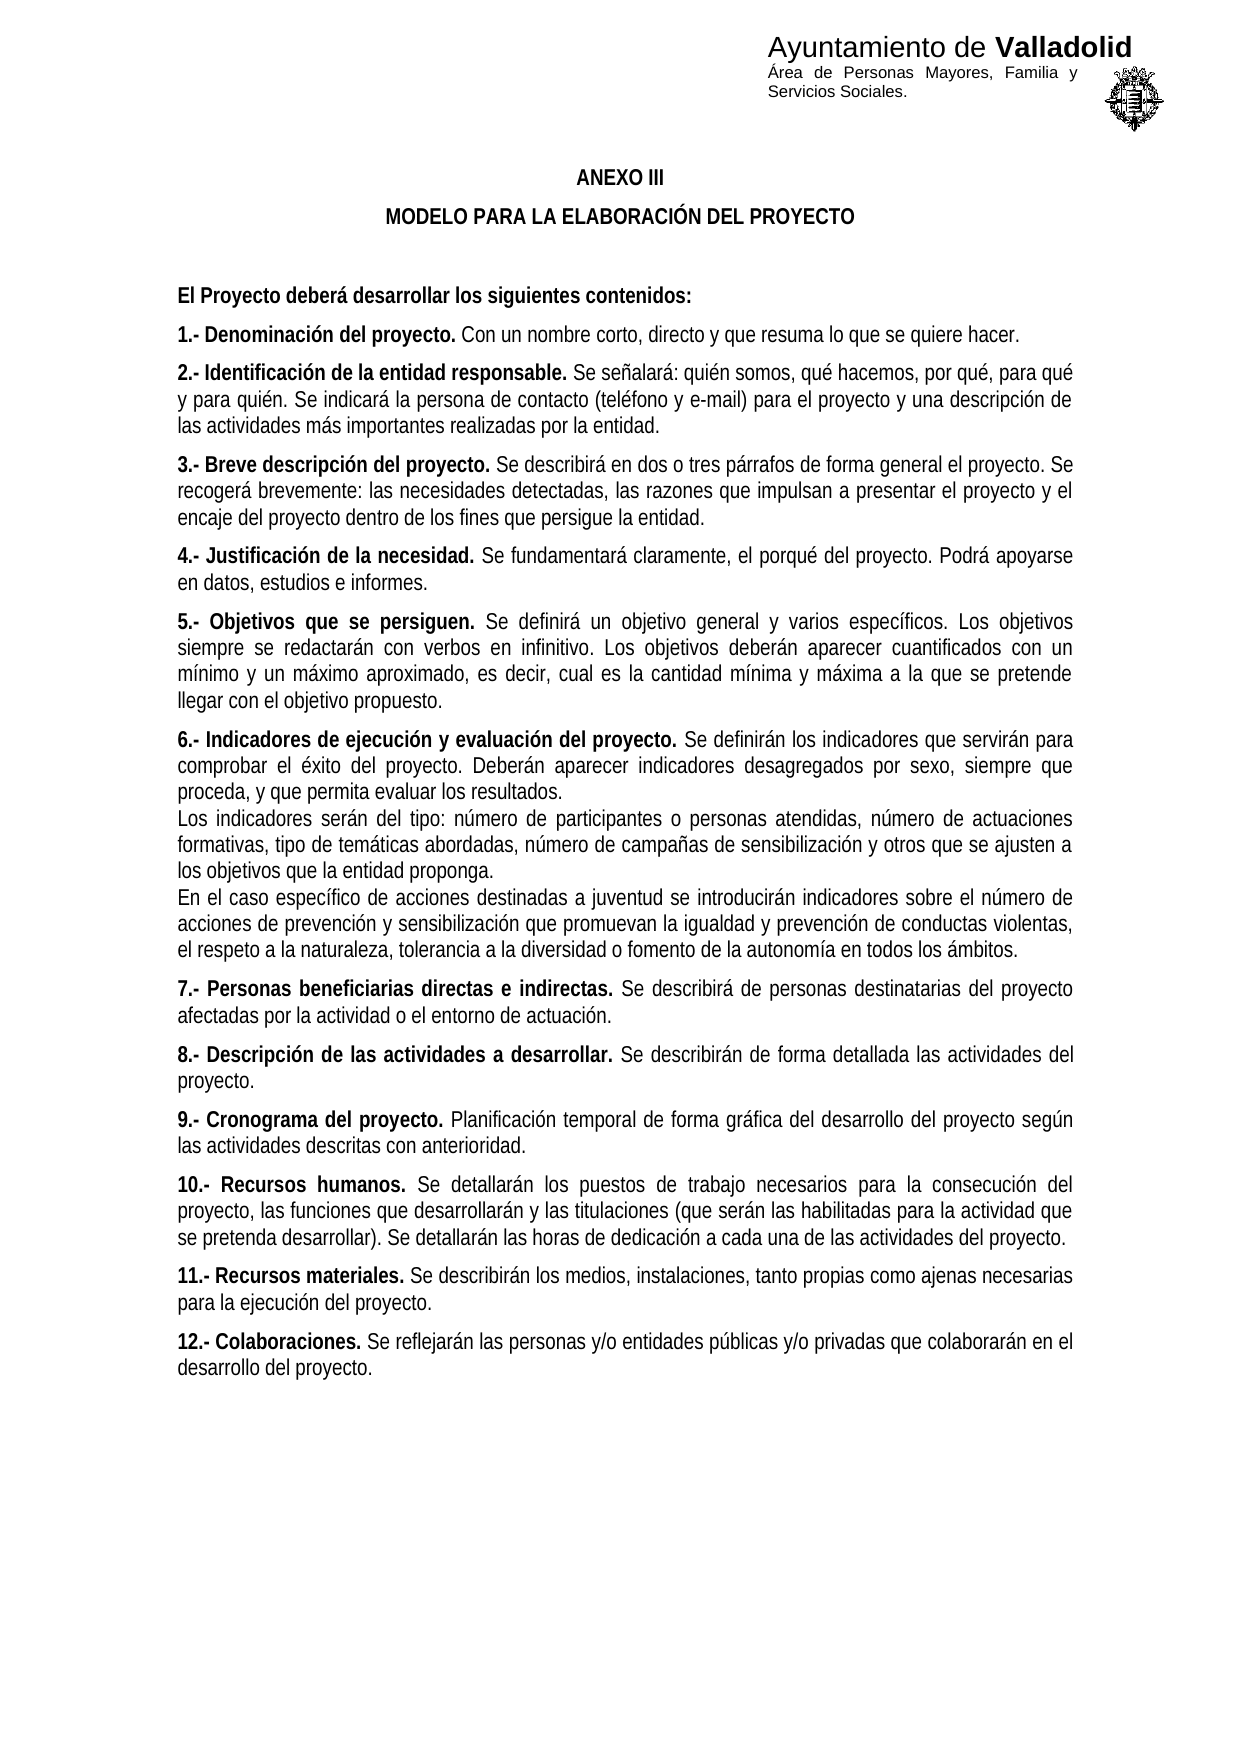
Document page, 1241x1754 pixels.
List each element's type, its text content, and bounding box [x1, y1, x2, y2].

text 6.- Indicadores de ejecución y evaluación del proyecto. Se definirán los indicadores que servirán para comprobar el éxito del proyecto. Deberán aparecer indicadores desagregados por sexo, siempre que proceda, y que permita evaluar los resultados. [177, 726, 1074, 805]
text 4.- Justificación de la necesidad. Se fundamentará claramente, el porqué del proyecto. Podrá apoyarse en datos, estudios e informes. [177, 542, 1074, 595]
text En el caso específico de acciones destinadas a juventud se introducirán indicadores sobre el número de acciones de prevención y sensibilización que promuevan la igualdad y prevención de conductas violentas, el respeto a la naturaleza, tolerancia a la diversidad o fomento de la autonomía en todos los ámbitos. [177, 884, 1074, 963]
text 11.- Recursos materiales. Se describirán los medios, instalaciones, tanto propias como ajenas necesarias para la ejecución del proyecto. [177, 1262, 1074, 1315]
text 1.- Denominación del proyecto. Con un nombre corto, directo y que resuma lo que se quiere hacer. [177, 321, 1074, 347]
text MODELO PARA LA ELABORACIÓN DEL PROYECTO [177, 203, 1063, 229]
text 5.- Objetivos que se persiguen. Se definirá un objetivo general y varios específicos. Los objetivos siempre se redactarán con verbos en infinitivo. Los objetivos deberán aparecer cuantificados con un mínimo y un máximo aproximado, es decir, cual es la cantidad mínima y máxima a la que se pretende llegar con el objetivo propuesto. [177, 608, 1074, 713]
text 8.- Descripción de las actividades a desarrollar. Se describirán de forma detallada las actividades del proyecto. [177, 1041, 1074, 1093]
text Los indicadores serán del tipo: número de participantes o personas atendidas, número de actuaciones formativas, tipo de temáticas abordadas, número de campañas de sensibilización y otros que se ajusten a los objetivos que la entidad proponga. [177, 805, 1074, 884]
text El Proyecto deberá desarrollar los siguientes contenidos: [177, 282, 1074, 308]
text 3.- Breve descripción del proyecto. Se describirá en dos o tres párrafos de forma general el proyecto. Se recogerá brevemente: las necesidades detectadas, las razones que impulsan a presentar el proyecto y el encaje del proyecto dentro de los fines que persigue la entidad. [177, 451, 1074, 530]
text 9.- Cronograma del proyecto. Planificación temporal de forma gráfica del desarrollo del proyecto según las actividades descritas con anterioridad. [177, 1106, 1074, 1158]
text 12.- Colaboraciones. Se reflejarán las personas y/o entidades públicas y/o privadas que colaborarán en el desarrollo del proyecto. [177, 1328, 1074, 1380]
text ANEXO III [177, 164, 1063, 190]
picture [1102, 63, 1167, 135]
text 7.- Personas beneficiarias directas e indirectas. Se describirá de personas destinatarias del proyecto afectadas por la actividad o el entorno de actuación. [177, 975, 1074, 1028]
text 2.- Identificación de la entidad responsable. Se señalará: quién somos, qué hacemos, por qué, para qué y para quién. Se indicará la persona de contacto (teléfono y e-mail) para el proyecto y una descripción de las actividades más importantes realizadas por la entidad. [177, 359, 1074, 438]
text 10.- Recursos humanos. Se detallarán los puestos de trabajo necesarios para la consecución del proyecto, las funciones que desarrollarán y las titulaciones (que serán las habilitadas para la actividad que se pretenda desarrollar). Se detallarán las horas de dedicación a cada una de las actividades del proyecto. [177, 1171, 1074, 1250]
